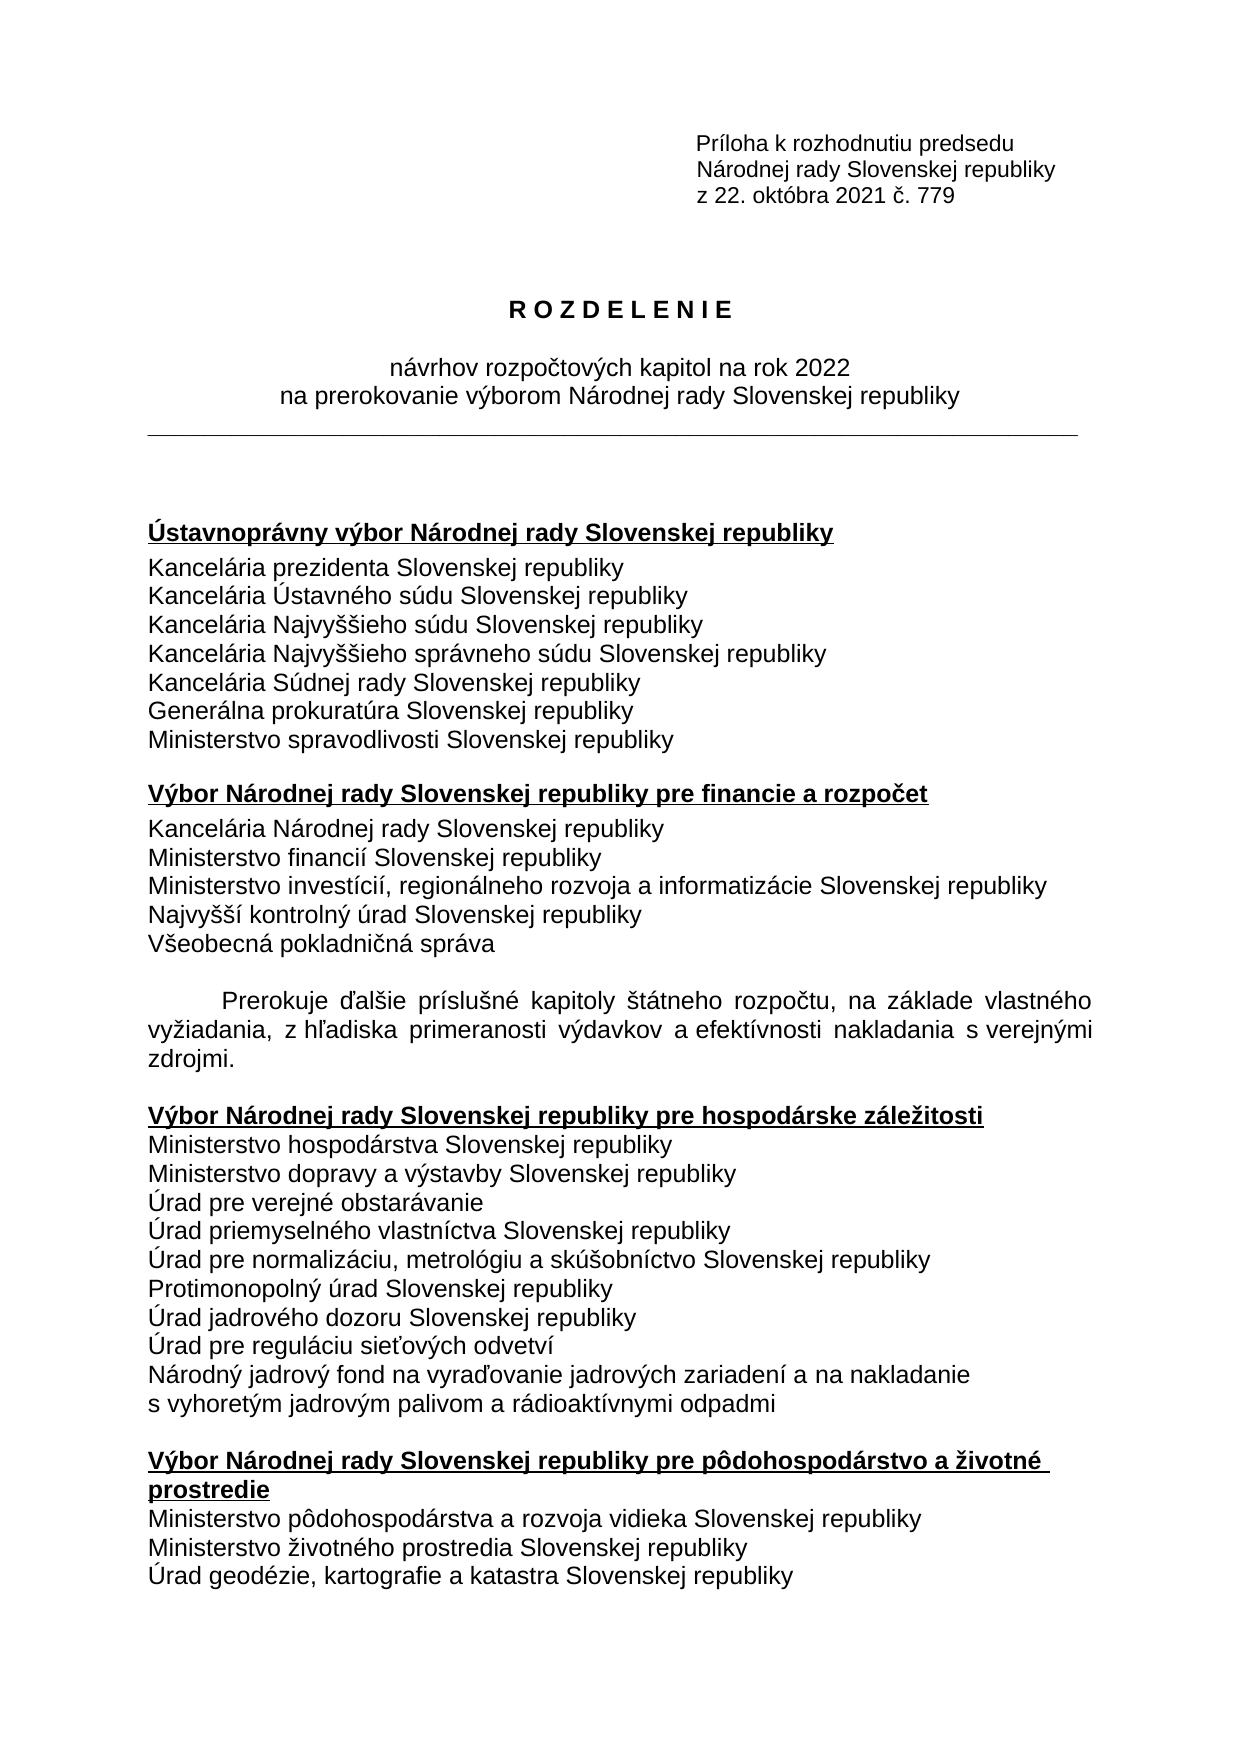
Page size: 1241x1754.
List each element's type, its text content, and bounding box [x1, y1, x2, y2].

text Protimonopolný úrad Slovenskej republiky [148, 1274, 1093, 1303]
text na prerokovanie výborom Národnej rady Slovenskej republiky [148, 381, 1093, 410]
text Kancelária Najvyššieho správneho súdu Slovenskej republiky [148, 639, 1093, 668]
subtitle Ministerstvo spravodlivosti Slovenskej republiky [148, 725, 1093, 754]
title z 22. októbra 2021 č. 779 [664, 182, 1093, 209]
text Ministerstvo investícií, regionálneho rozvoja a informatizácie Slovenskej republiky [148, 871, 1093, 900]
text Úrad priemyselného vlastníctva Slovenskej republiky [148, 1216, 1093, 1245]
text Úrad pre normalizáciu, metrológiu a skúšobníctvo Slovenskej republiky [148, 1245, 1093, 1274]
text Generálna prokuratúra Slovenskej republiky [148, 696, 1093, 725]
text návrhov rozpočtových kapitol na rok 2022 [148, 353, 1093, 381]
text Kancelária Národnej rady Slovenskej republiky [148, 814, 1093, 843]
text s vyhoretým jadrovým palivom a rádioaktívnymi odpadmi [148, 1389, 1093, 1418]
text Úrad jadrového dozoru Slovenskej republiky [148, 1303, 1093, 1331]
text Ministerstvo financií Slovenskej republiky [148, 843, 1093, 871]
text Ministerstvo pôdohospodárstva a rozvoja vidieka Slovenskej republiky [148, 1504, 1093, 1533]
text Výbor Národnej rady Slovenskej republiky pre hospodárske záležitosti [148, 1101, 1093, 1130]
text Kancelária Súdnej rady Slovenskej republiky [148, 668, 1093, 696]
subtitle Ústavnoprávny výbor Národnej rady Slovenskej republiky [148, 518, 1093, 546]
text Úrad pre reguláciu sieťových odvetví [148, 1331, 1093, 1360]
text Ministerstvo životného prostredia Slovenskej republiky [148, 1533, 1093, 1561]
text Ministerstvo hospodárstva Slovenskej republiky [148, 1130, 1093, 1159]
text R O Z D E L E N I E [148, 295, 1093, 324]
title Národnej rady Slovenskej republiky [664, 156, 1093, 182]
subtitle prostredie [148, 1475, 1093, 1504]
text Úrad geodézie, kartografie a katastra Slovenskej republiky [148, 1561, 1093, 1590]
text Národný jadrový fond na vyraďovanie jadrových zariadení a na nakladanie [148, 1360, 1093, 1389]
text ___________________________________________________________________ [148, 410, 1093, 439]
text Ministerstvo dopravy a výstavby Slovenskej republiky [148, 1159, 1093, 1188]
title Príloha k rozhodnutiu predsedu [590, 130, 1093, 156]
text Prerokuje ďalšie príslušné kapitoly štátneho rozpočtu, na základe vlastného vyžiadania, z hľadiska primeranosti výdavkov a efektívnosti nakladania s verejnými zdrojmi. [148, 986, 1093, 1073]
subtitle Všeobecná pokladničná správa [148, 929, 1093, 958]
subtitle Výbor Národnej rady Slovenskej republiky pre pôdohospodárstvo a životné [148, 1446, 1093, 1475]
text Kancelária prezidenta Slovenskej republiky [148, 553, 1093, 581]
text Úrad pre verejné obstarávanie [148, 1188, 1093, 1216]
text Kancelária Ústavného súdu Slovenskej republiky [148, 581, 1093, 610]
text Najvyšší kontrolný úrad Slovenskej republiky [148, 900, 1093, 929]
subtitle Výbor Národnej rady Slovenskej republiky pre financie a rozpočet [148, 779, 1093, 808]
text Kancelária Najvyššieho súdu Slovenskej republiky [148, 610, 1093, 639]
